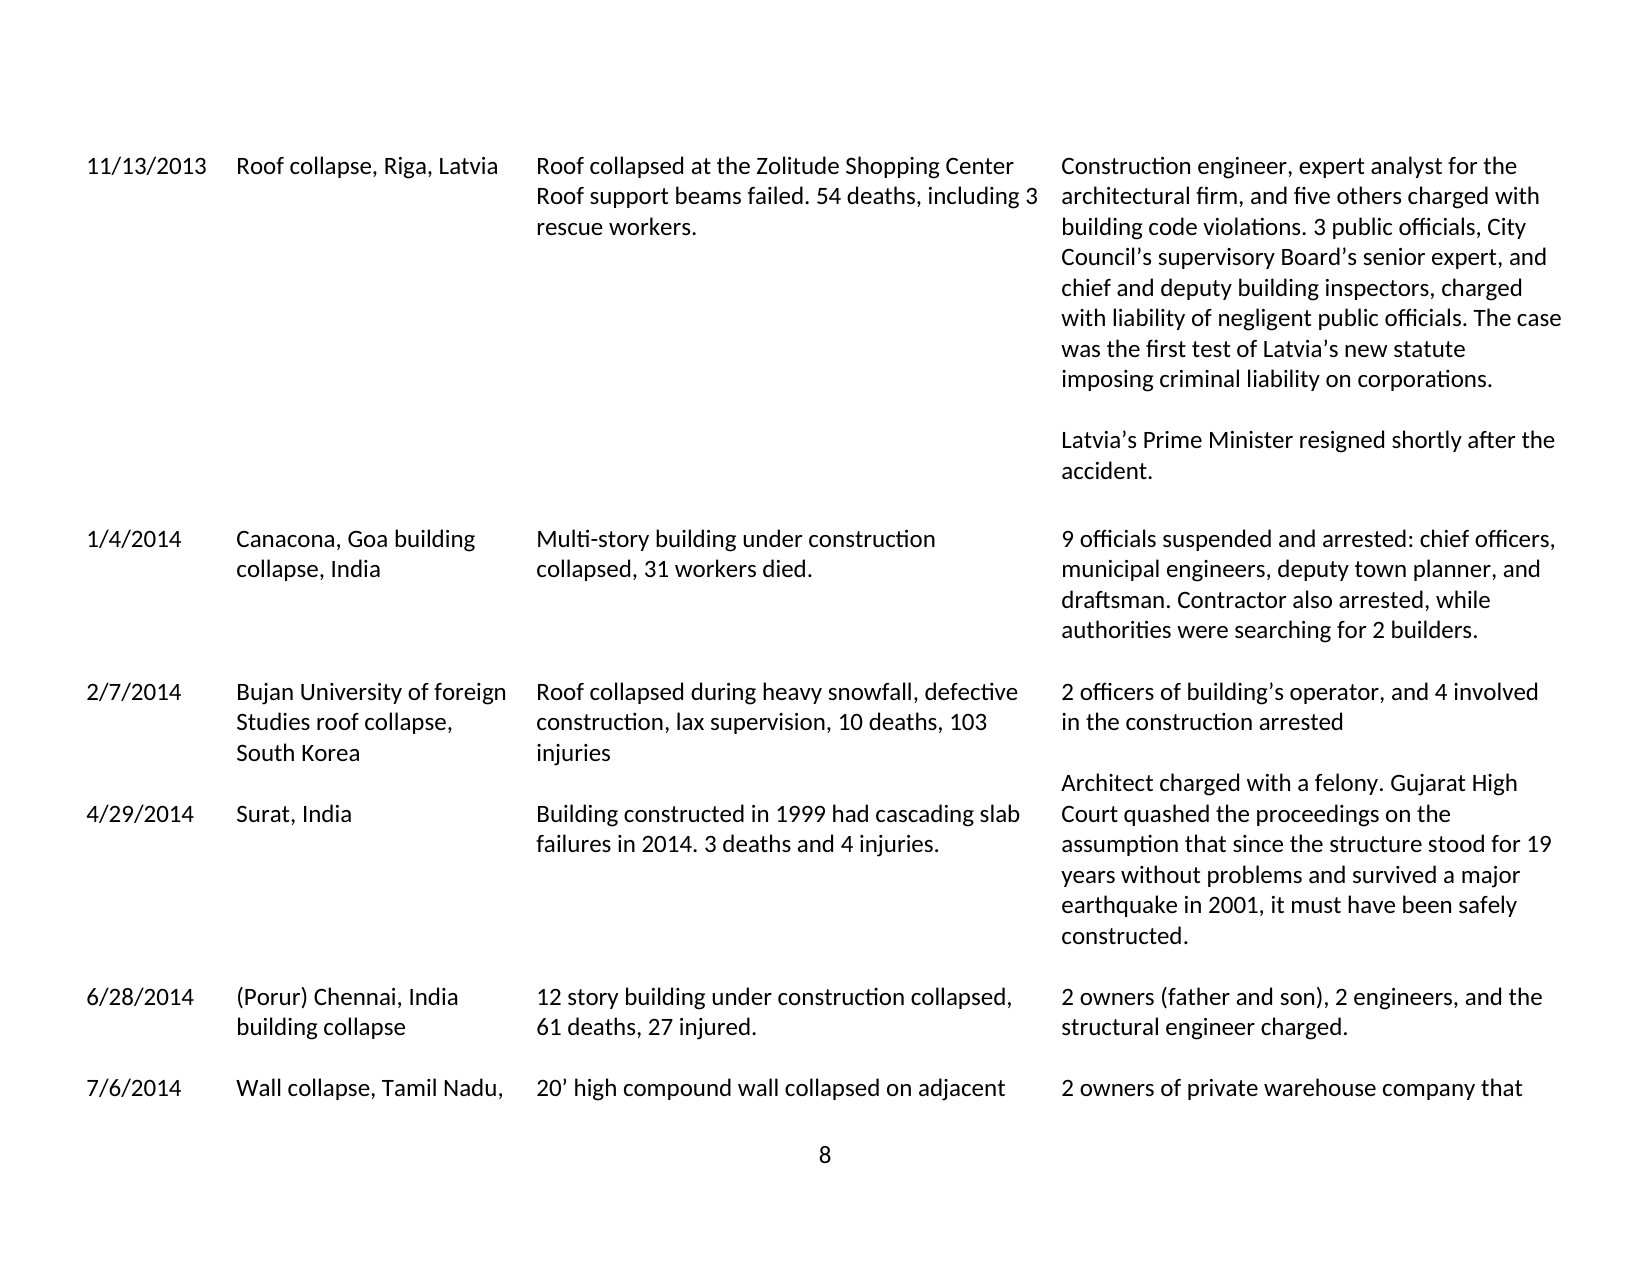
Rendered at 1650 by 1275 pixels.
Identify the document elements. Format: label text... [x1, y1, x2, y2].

table_cell 11/13/2013 [75, 150, 225, 523]
table_cell Bujan University of foreign Studies roof collapse, South Korea Surat, India [225, 676, 525, 981]
table_cell 7/6/2014 [75, 1073, 225, 1103]
table_cell 12 story building under construction collapsed, 61 deaths, 27 injured. [525, 981, 1050, 1072]
table_cell (Porur) Chennai, India building collapse [225, 981, 525, 1072]
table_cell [1050, 1073, 1575, 1103]
table_cell 2 owners (father and son), 2 engineers, and the structural engineer charged. [1050, 981, 1575, 1072]
table_cell 1/4/2014 [75, 523, 225, 676]
table_cell Roof collapsed during heavy snowfall, defective construction, lax supervision, 10 deaths, 103 injuries Building constructed in 1999 had cascading slab failures in 2014. 3 deaths and 4 injuries. [525, 676, 1050, 981]
table_cell 2/7/2014 4/29/2014 [75, 676, 225, 981]
table_cell 6/28/2014 [75, 981, 225, 1072]
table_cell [525, 1073, 1050, 1103]
table_cell Construction engineer, expert analyst for the architectural firm, and five others charged with building code violations. 3 public officials, City Council’s supervisory Board’s senior expert, and chief and deputy building inspectors, charged with liability of negligent public officials. The case was the first test of Latvia’s new statute imposing criminal liability on corporations. Latvia’s Prime Minister resigned shortly after the accident. [1050, 150, 1575, 523]
table_cell 2 officers of building’s operator, and 4 involved in the construction arrested Architect charged with a felony. Gujarat High Court quashed the proceedings on the assumption that since the structure stood for 19 years without problems and survived a major earthquake in 2001, it must have been safely constructed. [1050, 676, 1575, 981]
table_cell Multi-story building under construction collapsed, 31 workers died. [525, 523, 1050, 676]
table_cell Canacona, Goa building collapse, India [225, 523, 525, 676]
table_cell Roof collapse, Riga, Latvia [225, 150, 525, 523]
table_cell 9 officials suspended and arrested: chief officers, municipal engineers, deputy town planner, and draftsman. Contractor also arrested, while authorities were searching for 2 builders. [1050, 523, 1575, 676]
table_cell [225, 1073, 525, 1103]
table_cell Roof collapsed at the Zolitude Shopping Center Roof support beams failed. 54 deaths, including 3 rescue workers. [525, 150, 1050, 523]
